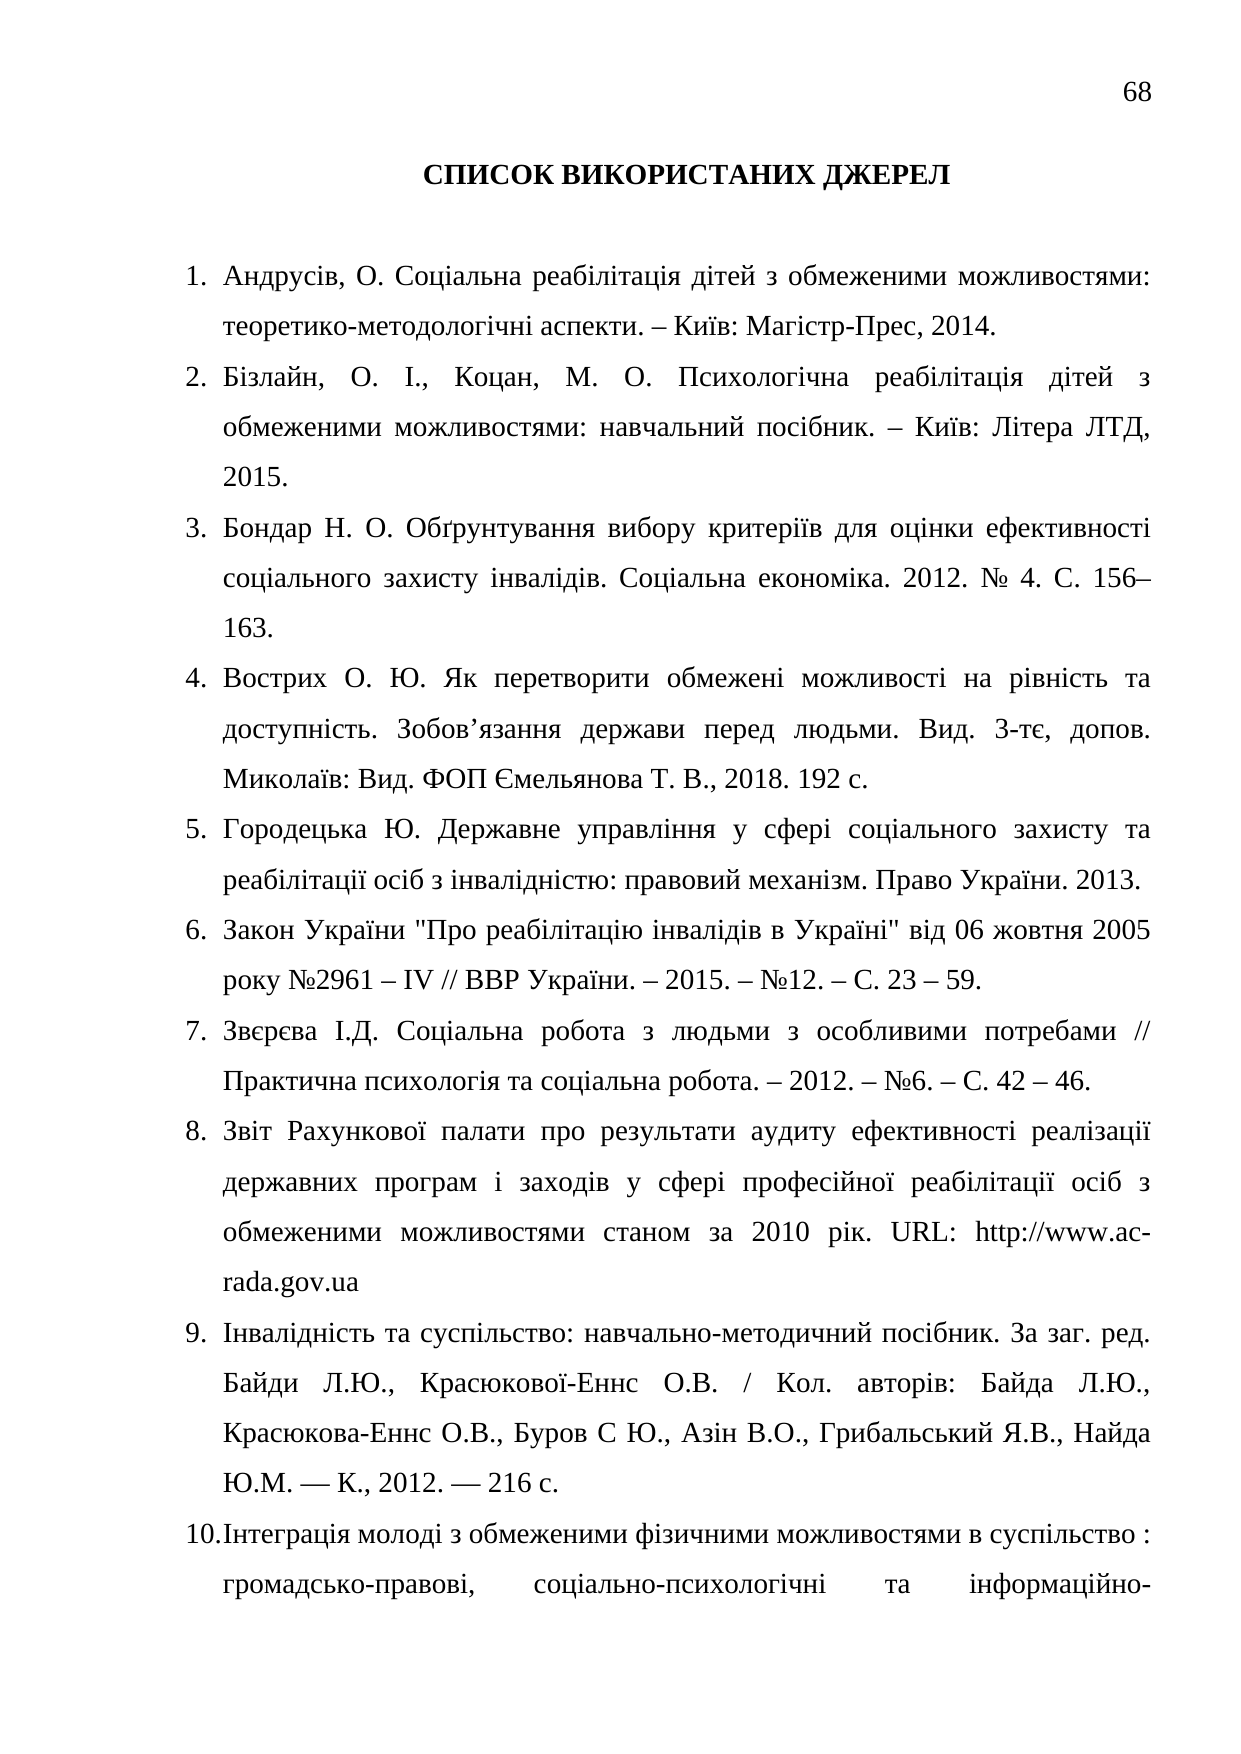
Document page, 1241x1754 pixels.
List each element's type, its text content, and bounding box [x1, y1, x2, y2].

list Вострих О. Ю. Як перетворити обмежені можливості на рівність та доступність. Зобов’язання держави перед людьми. Вид. 3-тє, допов. Миколаїв: Вид. ФОП Ємельянова Т. В., 2018. 192 с. [185, 661, 1152, 795]
list Закон України "Про реабілітацію інвалідів в Україні" від 06 жовтня 2005 року №2961 – ІV // ВВР України. – 2015. – №12. – С. 23 – 59. [185, 912, 1152, 996]
list Звєрєва І.Д. Соціальна робота з людьми з особливими потребами // Практична психологія та соціальна робота. – 2012. – №6. – С. 42 – 46. [185, 1013, 1152, 1097]
text СПИСОК ВИКОРИСТАНИХ ДЖЕРЕЛ [148, 157, 1152, 191]
list Бондар Н. О. Обґрунтування вибору критеріїв для оцінки ефективності соціального захисту інвалідів. Соціальна економіка. 2012. № 4. С. 156–163. [185, 510, 1152, 644]
list Андрусів, О. Соціальна реабілітація дітей з обмеженими можливостями: теоретико-методологічні аспекти. – Київ: Магістр-Прес, 2014. [185, 258, 1152, 342]
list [185, 1516, 1152, 1600]
list Бізлайн, О. І., Коцан, М. О. Психологічна реабілітація дітей з обмеженими можливостями: навчальний посібник. – Київ: Літера ЛТД, 2015. [185, 359, 1152, 493]
list Інвалідність та суспільство: навчально-методичний посібник. За заг. ред. Байди Л.Ю., Красюкової-Еннс О.В. / Кол. авторів: Байда Л.Ю., Красюкова-Еннс О.В., Буров С Ю., Азін В.О., Грибальський Я.В., Найда Ю.М. — К., 2012. — 216 с. [185, 1315, 1152, 1499]
list Звіт Рахункової палати про результати аудиту ефективності реалізації державних програм і заходів у сфері професійної реабілітації осіб з обмеженими можливостями станом за 2010 рік. URL: http://www.ac- rada.gov.ua [185, 1113, 1152, 1298]
list Городецька Ю. Державне управління у сфері соціального захисту та реабілітації осіб з інвалідністю: правовий механізм. Право України. 2013. [185, 812, 1152, 895]
